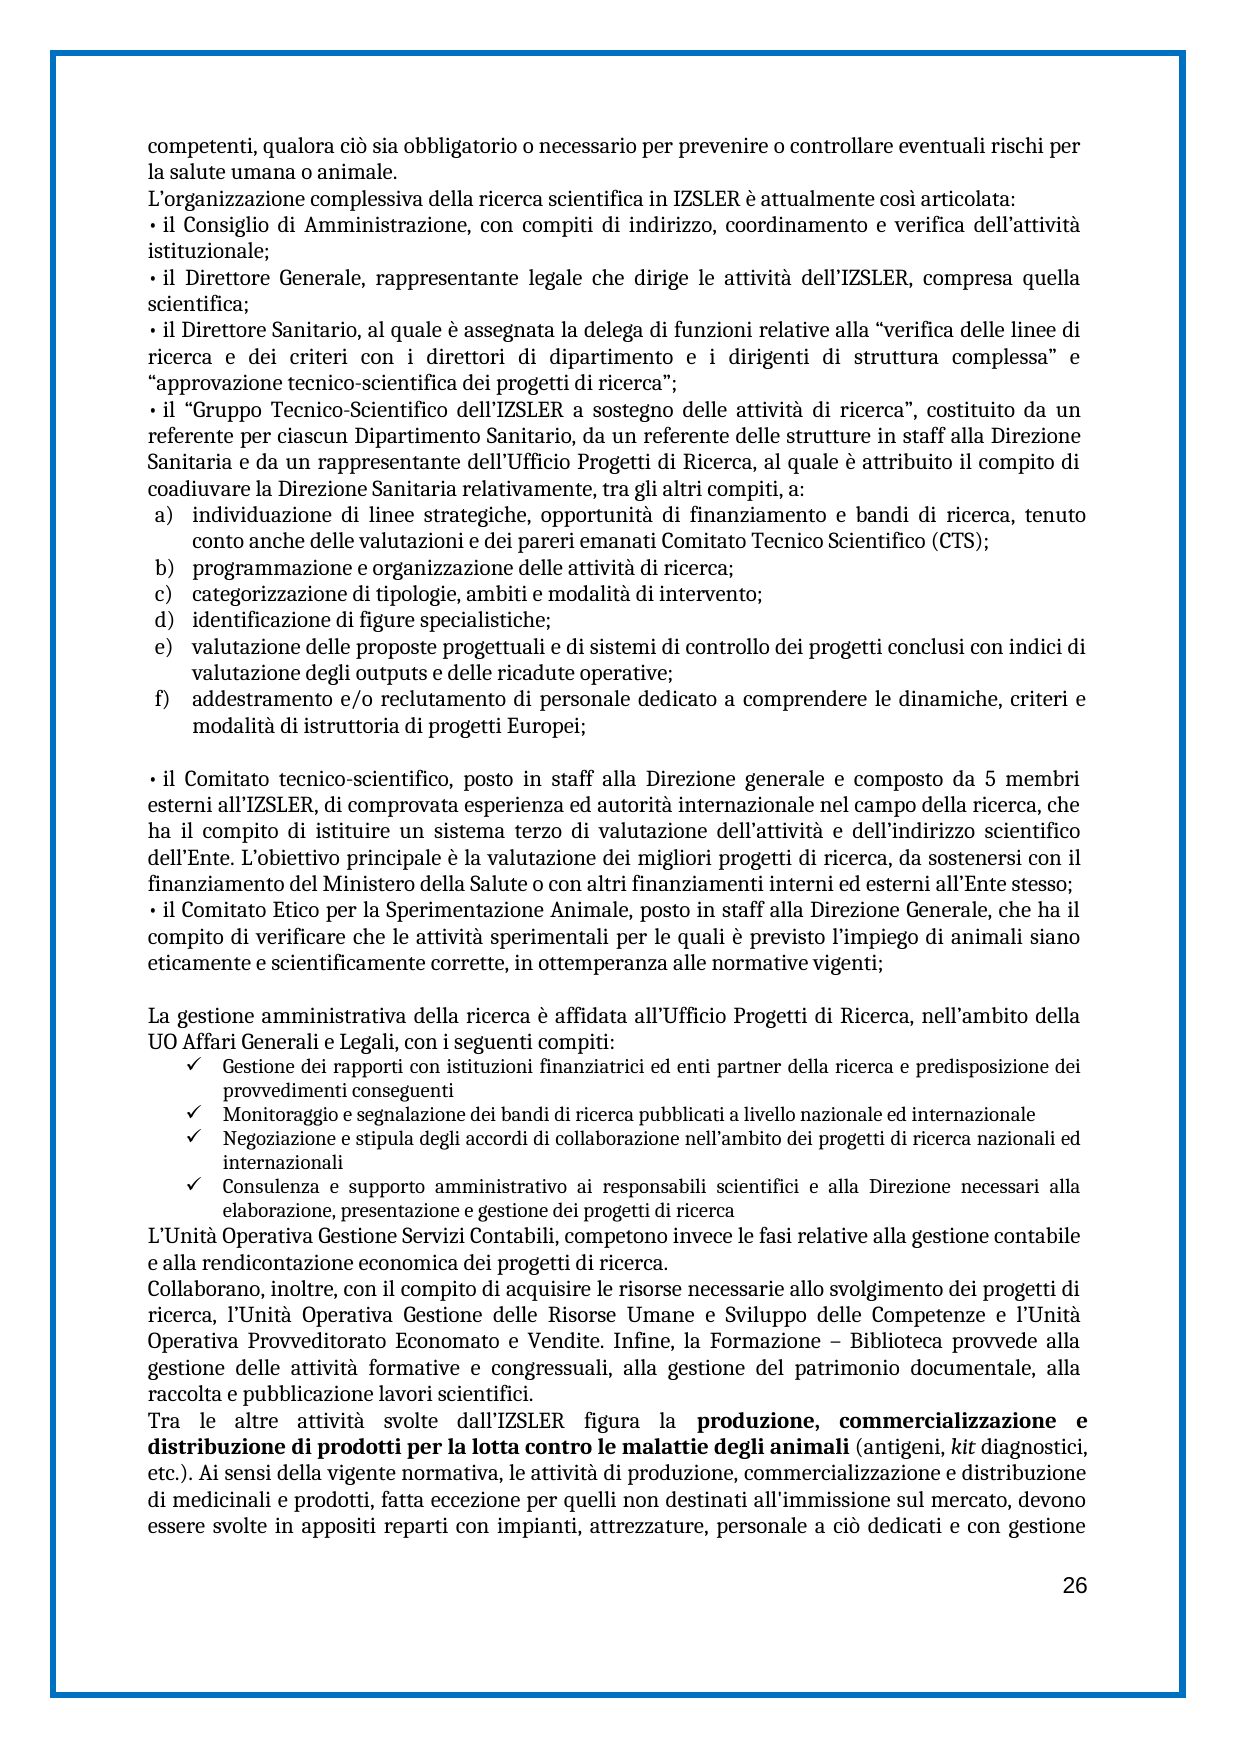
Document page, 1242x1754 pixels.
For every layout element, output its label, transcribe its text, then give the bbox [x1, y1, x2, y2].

text • il Direttore Generale, rappresentante legale che dirige le attività dell’IZSLER, compresa quella scientifica; [148, 264, 1082, 317]
text La gestione amministrativa della ricerca è affidata all’Ufficio Progetti di Ricerca, nell’ambito della UO Affari Generali e Legali, con i seguenti compiti: [148, 1002, 1082, 1055]
list Consulenza e supporto amministrativo ai responsabili scientifici e alla Direzione necessari alla elaborazione, presentazione e gestione dei progetti di ricerca [185, 1175, 1082, 1223]
list individuazione di linee strategiche, opportunità di finanziamento e bandi di ricerca, tenuto conto anche delle valutazioni e dei pareri emanati Comitato Tecnico Scientifico (CTS); [154, 502, 1088, 554]
text Collaborano, inoltre, con il compito di acquisire le risorse necessarie allo svolgimento dei progetti di ricerca, l’Unità Operativa Gestione delle Risorse Umane e Sviluppo delle Competenze e l’Unità Operativa Provveditorato Economato e Vendite. Infine, la Formazione – Biblioteca provvede alla gestione delle attività formative e congressuali, alla gestione del patrimonio documentale, alla raccolta e pubblicazione lavori scientifici. [148, 1276, 1082, 1407]
list programmazione e organizzazione delle attività di ricerca; [154, 554, 1088, 581]
list valutazione delle proposte progettuali e di sistemi di controllo dei progetti conclusi con indici di valutazione degli outputs e delle ricadute operative; [154, 633, 1088, 686]
text • il “Gruppo Tecnico-Scientifico dell’IZSLER a sostegno delle attività di ricerca”, costituito da un referente per ciascun Dipartimento Sanitario, da un referente delle strutture in staff alla Direzione Sanitaria e da un rappresentante dell’Ufficio Progetti di Ricerca, al quale è attribuito il compito di coadiuvare la Direzione Sanitaria relativamente, tra gli altri compiti, a: [148, 396, 1082, 502]
list addestramento e/o reclutamento di personale dedicato a comprendere le dinamiche, criteri e modalità di istruttoria di progetti Europei; [154, 686, 1088, 739]
text • il Comitato Etico per la Sperimentazione Animale, posto in staff alla Direzione Generale, che ha il compito di verificare che le attività sperimentali per le quali è previsto l’impiego di animali siano eticamente e scientificamente corrette, in ottemperanza alle normative vigenti; [148, 897, 1082, 976]
text • il Comitato tecnico-scientifico, posto in staff alla Direzione generale e composto da 5 membri esterni all’IZSLER, di comprovata esperienza ed autorità internazionale nel campo della ricerca, che ha il compito di istituire un sistema terzo di valutazione dell’attività e dell’indirizzo scientifico dell’Ente. L’obiettivo principale è la valutazione dei migliori progetti di ricerca, da sostenersi con il finanziamento del Ministero della Salute o con altri finanziamenti interni ed esterni all’Ente stesso; [148, 765, 1082, 897]
text L’Unità Operativa Gestione Servizi Contabili, competono invece le fasi relative alla gestione contabile e alla rendicontazione economica dei progetti di ricerca. [148, 1223, 1082, 1276]
list categorizzazione di tipologie, ambiti e modalità di intervento; [154, 581, 1088, 607]
list identificazione di figure specialistiche; [154, 607, 1088, 633]
text • il Consiglio di Amministrazione, con compiti di indirizzo, coordinamento e verifica dell’attività istituzionale; [148, 212, 1082, 264]
text L’organizzazione complessiva della ricerca scientifica in IZSLER è attualmente così articolata: [148, 186, 1082, 212]
text • il Direttore Sanitario, al quale è assegnata la delega di funzioni relative alla “verifica delle linee di ricerca e dei criteri con i direttori di dipartimento e i dirigenti di struttura complessa” e “approvazione tecnico-scientifica dei progetti di ricerca”; [148, 317, 1082, 396]
list Gestione dei rapporti con istituzioni finanziatrici ed enti partner della ricerca e predisposizione dei provvedimenti conseguenti [185, 1055, 1082, 1103]
list Monitoraggio e segnalazione dei bandi di ricerca pubblicati a livello nazionale ed internazionale [185, 1103, 1082, 1127]
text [148, 1407, 1088, 1539]
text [148, 133, 1082, 186]
list Negoziazione e stipula degli accordi di collaborazione nell’ambito dei progetti di ricerca nazionali ed internazionali [185, 1127, 1082, 1175]
